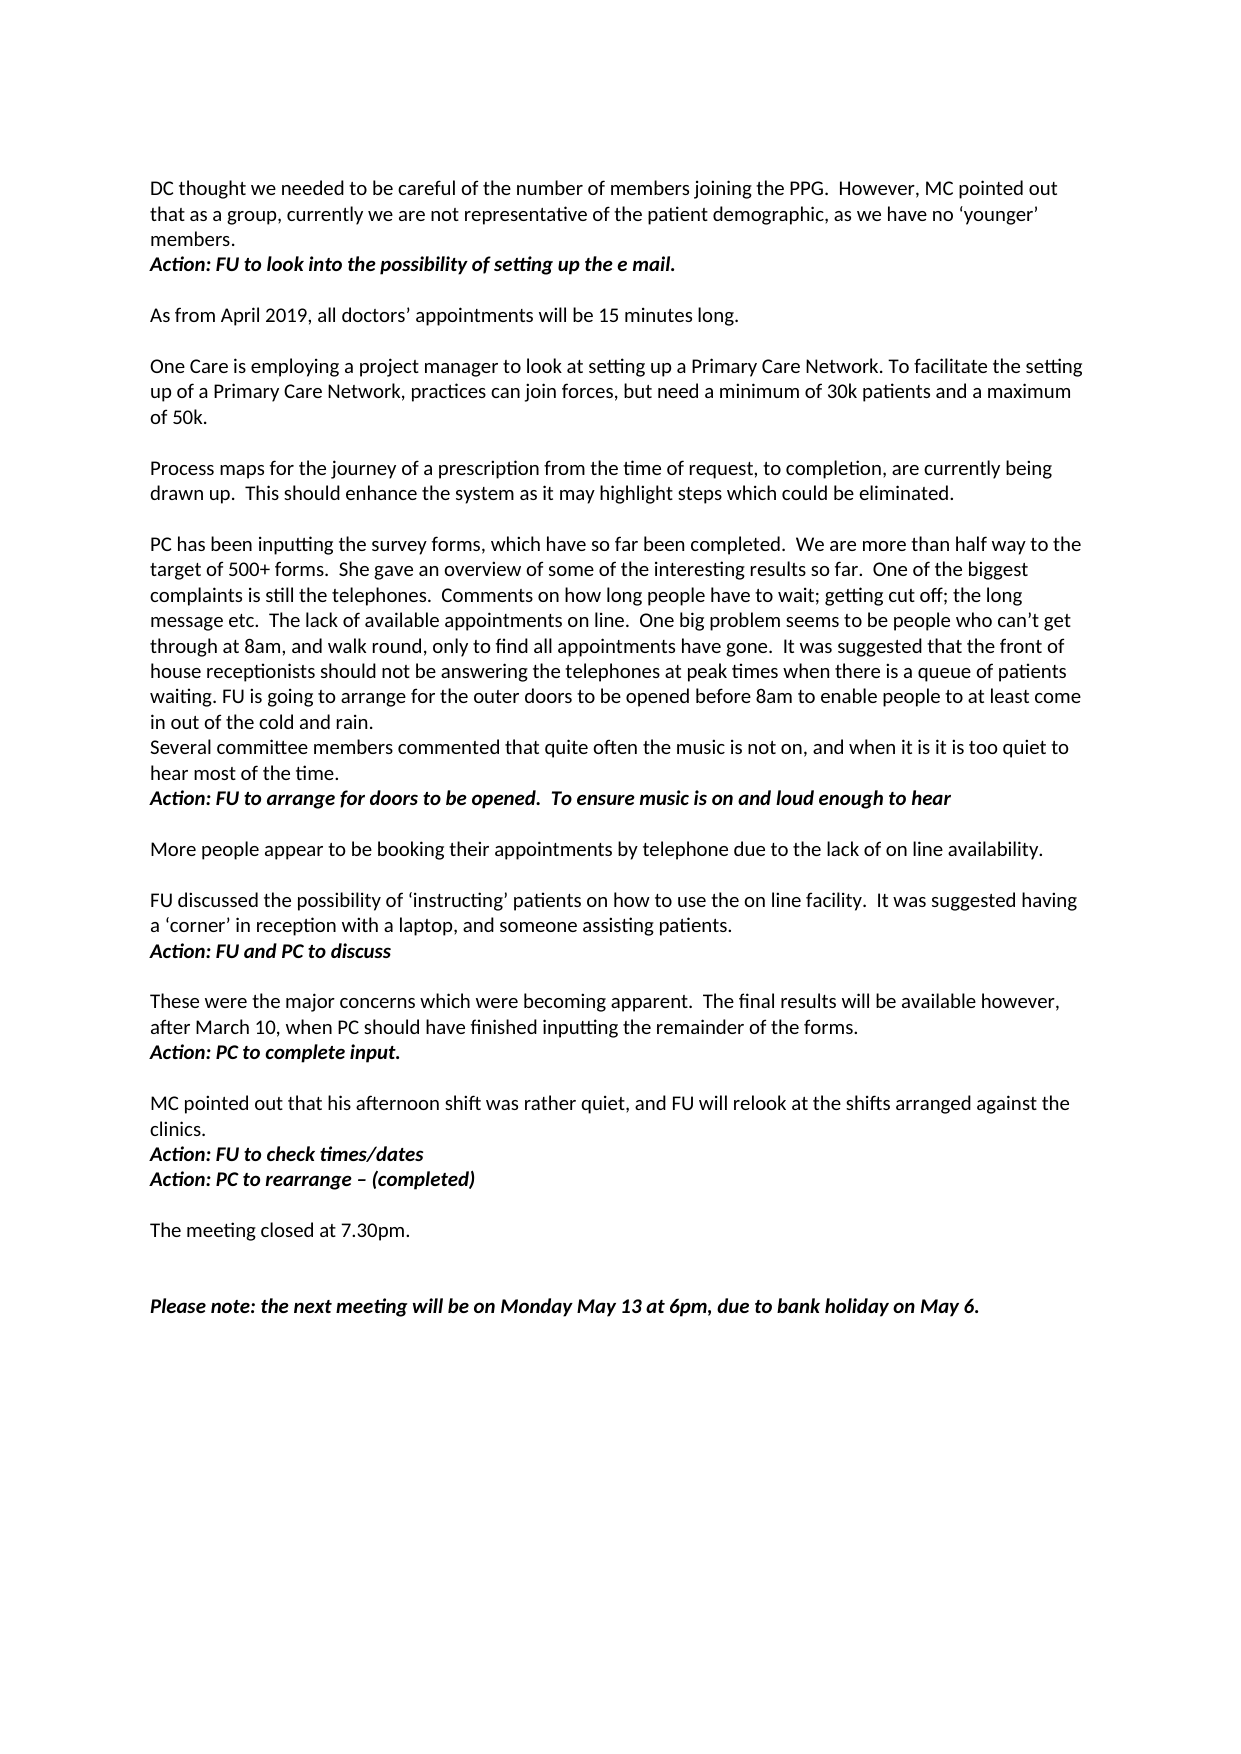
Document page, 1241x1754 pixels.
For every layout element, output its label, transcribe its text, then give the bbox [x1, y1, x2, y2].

text These were the major concerns which were becoming apparent. The final results will be available however, after March 10, when PC should have finished inputting the remainder of the forms. [150, 989, 1090, 1039]
text DC thought we needed to be careful of the number of members joining the PPG. However, MC pointed out that as a group, currently we are not representative of the patient demographic, as we have no ‘younger’ members. [150, 175, 1090, 252]
text Action: FU to check times/dates [150, 1141, 1090, 1167]
text Action: FU to arrange for doors to be opened. To ensure music is on and loud enough to hear [150, 785, 1090, 811]
text One Care is employing a project manager to look at setting up a Primary Care Network. To facilitate the setting up of a Primary Care Network, practices can join forces, but need a minimum of 30k patients and a maximum of 50k. [150, 353, 1090, 429]
text Please note: the next meeting will be on Monday May 13 at 6pm, due to bank holiday on May 6. [150, 1293, 1090, 1318]
text MC pointed out that his afternoon shift was rather quiet, and FU will relook at the shifts arranged against the clinics. [150, 1090, 1090, 1141]
text Process maps for the journey of a prescription from the time of request, to completion, are currently being drawn up. This should enhance the system as it may highlight steps which could be eliminated. [150, 455, 1090, 506]
text Several committee members commented that quite often the music is not on, and when it is it is too quiet to hear most of the time. [150, 734, 1090, 785]
text Action: PC to complete input. [150, 1039, 1090, 1065]
text Action: FU and PC to discuss [150, 938, 1090, 963]
text The meeting closed at 7.30pm. [150, 1217, 1090, 1243]
text Action: PC to rearrange – (completed) [150, 1167, 1090, 1192]
text Action: FU to look into the possibility of setting up the e mail. [150, 252, 1090, 277]
text PC has been inputting the survey forms, which have so far been completed. We are more than half way to the target of 500+ forms. She gave an overview of some of the interesting results so far. One of the biggest complaints is still the telephones. Comments on how long people have to wait; getting cut off; the long message etc. The lack of available appointments on line. One big problem seems to be people who can’t get through at 8am, and walk round, only to find all appointments have gone. It was suggested that the front of house receptionists should not be answering the telephones at peak times when there is a queue of patients waiting. FU is going to arrange for the outer doors to be opened before 8am to enable people to at least come in out of the cold and rain. [150, 531, 1090, 734]
text As from April 2019, all doctors’ appointments will be 15 minutes long. [150, 302, 1090, 328]
text FU discussed the possibility of ‘instructing’ patients on how to use the on line facility. It was suggested having a ‘corner’ in reception with a laptop, and someone assisting patients. [150, 887, 1090, 938]
text More people appear to be booking their appointments by telephone due to the lack of on line availability. [150, 836, 1090, 862]
